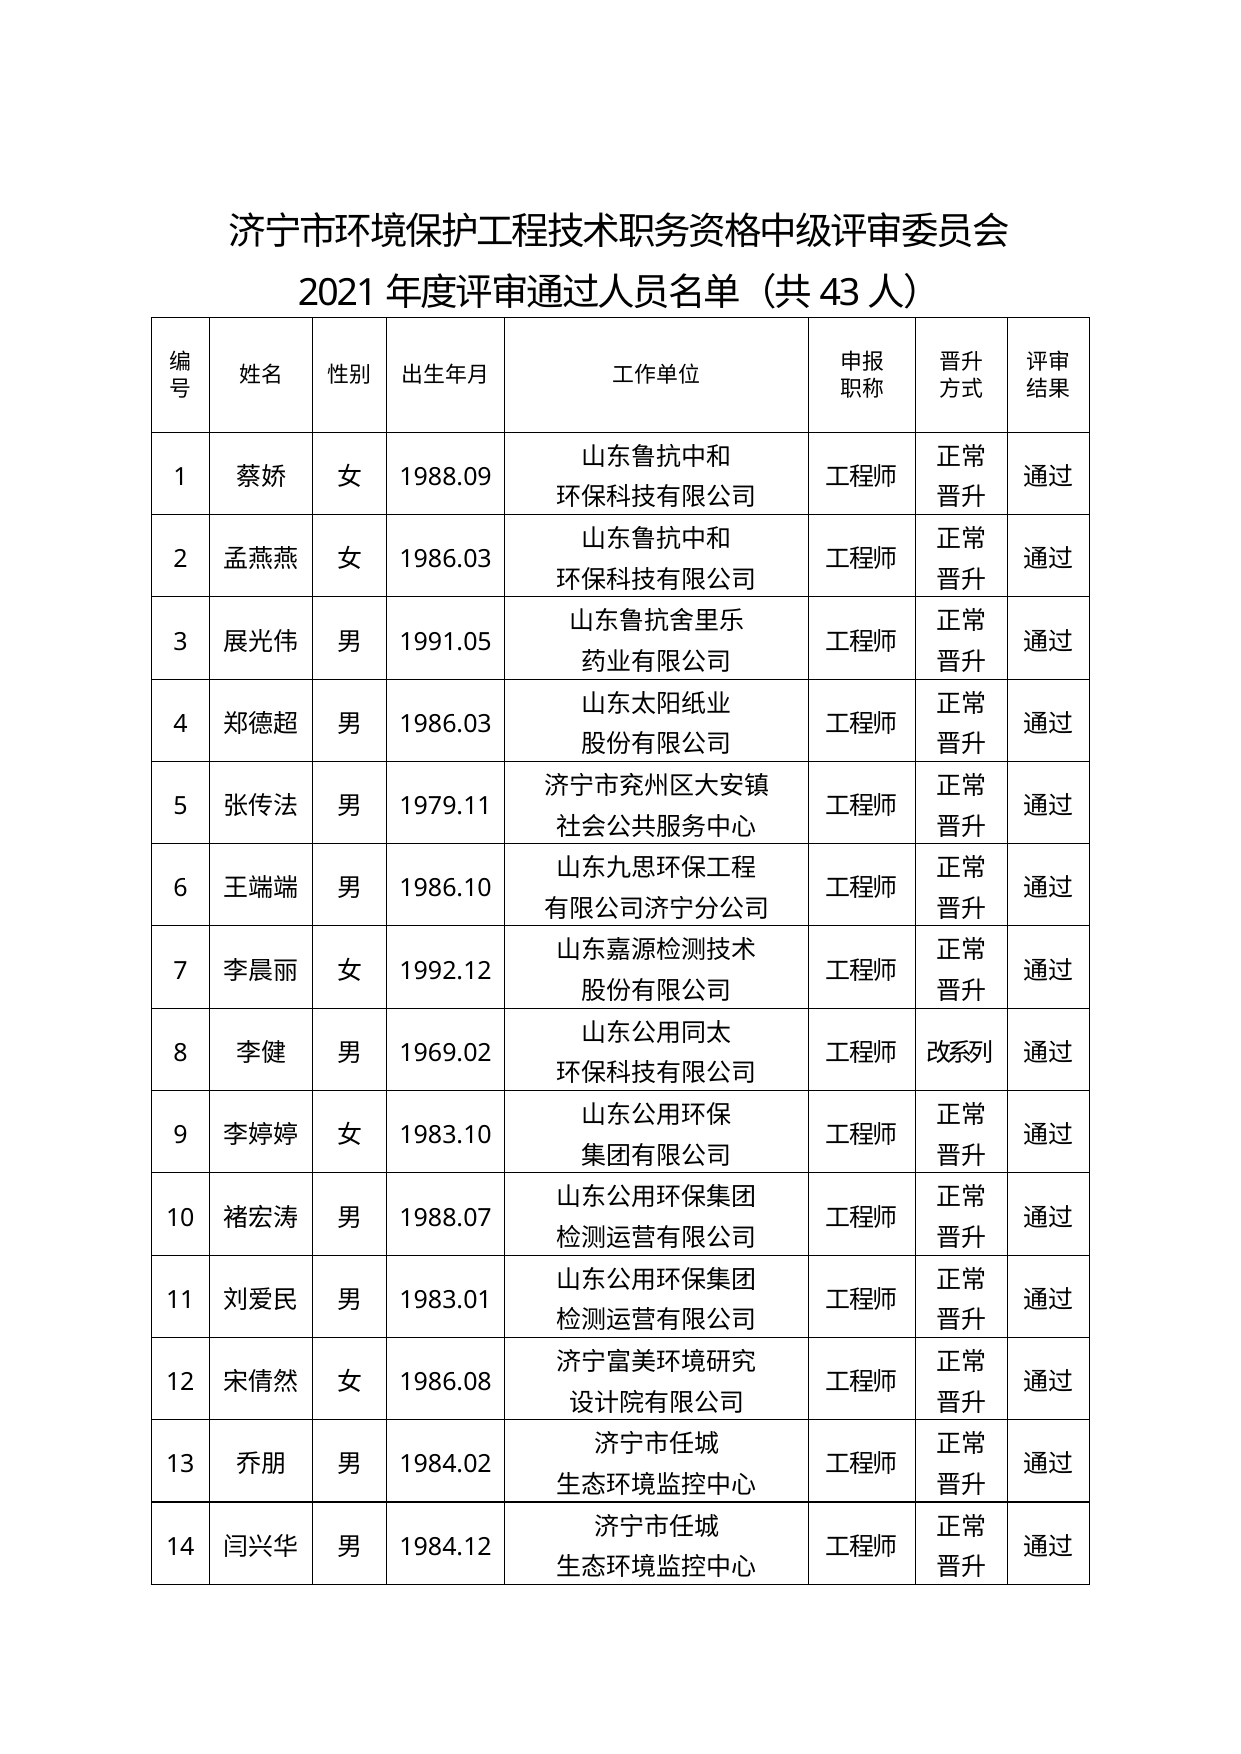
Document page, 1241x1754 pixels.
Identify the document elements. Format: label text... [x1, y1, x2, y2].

table_cell 11 [152, 1256, 209, 1337]
table_cell 1988.07 [387, 1173, 504, 1254]
table_cell 1984.02 [387, 1420, 504, 1501]
table_cell 1 [152, 433, 209, 514]
table_cell 通过 [1008, 680, 1089, 761]
table_cell 工程师 [809, 515, 915, 596]
table_cell 通过 [1008, 1338, 1089, 1419]
table_cell 刘爱民 [210, 1256, 312, 1337]
text 济宁市环境保护工程技术职务资格中级评审委员会2021年度评审通过人员名单（共43人） [195, 196, 1045, 317]
table_cell 王端端 [210, 844, 312, 925]
table_cell 男 [313, 1503, 386, 1584]
table_cell 展光伟 [210, 597, 312, 678]
table_cell 正常晋升 [916, 1173, 1007, 1254]
table_cell 工程师 [809, 1503, 915, 1584]
table_cell 张传法 [210, 762, 312, 843]
table_cell 正常晋升 [916, 680, 1007, 761]
table_cell 工程师 [809, 597, 915, 678]
table_cell 1969.02 [387, 1009, 504, 1090]
table_cell 男 [313, 1256, 386, 1337]
table_cell 正常晋升 [916, 844, 1007, 925]
table_cell 正常晋升 [916, 762, 1007, 843]
table_cell 工程师 [809, 1173, 915, 1254]
table_cell 李健 [210, 1009, 312, 1090]
table_cell 工程师 [809, 1009, 915, 1090]
table_cell 通过 [1008, 515, 1089, 596]
table_header 申报 职称 [809, 318, 915, 432]
table_cell 2 [152, 515, 209, 596]
table_cell 男 [313, 1173, 386, 1254]
table_cell 孟燕燕 [210, 515, 312, 596]
table_cell 山东鲁抗中和 环保科技有限公司 [505, 515, 808, 596]
table_cell 男 [313, 844, 386, 925]
table_header 评审结果 [1008, 318, 1089, 432]
table_cell 济宁富美环境研究 设计院有限公司 [505, 1338, 808, 1419]
table_cell 正常晋升 [916, 515, 1007, 596]
table_cell 工程师 [809, 926, 915, 1008]
table_cell 通过 [1008, 762, 1089, 843]
table_cell 1991.05 [387, 597, 504, 678]
table_cell 正常晋升 [916, 1503, 1007, 1584]
table_cell 闫兴华 [210, 1503, 312, 1584]
table_cell 女 [313, 1091, 386, 1172]
table_cell 1983.01 [387, 1256, 504, 1337]
table_cell 5 [152, 762, 209, 843]
table_cell 女 [313, 1338, 386, 1419]
table_cell 男 [313, 597, 386, 678]
table_cell 正常晋升 [916, 1338, 1007, 1419]
table_cell 12 [152, 1338, 209, 1419]
table_cell 1983.10 [387, 1091, 504, 1172]
table_cell 14 [152, 1503, 209, 1584]
table_cell 7 [152, 926, 209, 1008]
table_cell 正常晋升 [916, 1091, 1007, 1172]
table_cell 9 [152, 1091, 209, 1172]
table_cell 通过 [1008, 597, 1089, 678]
table_cell 1986.03 [387, 680, 504, 761]
table_cell 工程师 [809, 1338, 915, 1419]
table_cell 1979.11 [387, 762, 504, 843]
table_cell 通过 [1008, 1256, 1089, 1337]
table_cell 男 [313, 1009, 386, 1090]
table_header 晋升 方式 [916, 318, 1007, 432]
table_cell 正常晋升 [916, 1420, 1007, 1501]
table_cell 山东嘉源检测技术 股份有限公司 [505, 926, 808, 1008]
table_cell 宋倩然 [210, 1338, 312, 1419]
table_cell 通过 [1008, 1173, 1089, 1254]
table_cell 通过 [1008, 433, 1089, 514]
table_cell 1984.12 [387, 1503, 504, 1584]
table_cell 1988.09 [387, 433, 504, 514]
table_cell 正常晋升 [916, 1256, 1007, 1337]
table_cell 男 [313, 680, 386, 761]
table_cell 通过 [1008, 1009, 1089, 1090]
table_cell 正常晋升 [916, 597, 1007, 678]
table_cell 通过 [1008, 1091, 1089, 1172]
table_cell 山东公用环保 集团有限公司 [505, 1091, 808, 1172]
table_cell 6 [152, 844, 209, 925]
table_cell 正常晋升 [916, 433, 1007, 514]
table_cell 工程师 [809, 1091, 915, 1172]
table_header 出生年月 [387, 318, 504, 432]
table_cell 工程师 [809, 433, 915, 514]
table_cell 李晨丽 [210, 926, 312, 1008]
table_cell 工程师 [809, 1420, 915, 1501]
table_cell 工程师 [809, 844, 915, 925]
table_cell 济宁市兖州区大安镇 社会公共服务中心 [505, 762, 808, 843]
table_cell 山东鲁抗中和 环保科技有限公司 [505, 433, 808, 514]
table_cell 男 [313, 762, 386, 843]
table_cell 郑德超 [210, 680, 312, 761]
table_cell 山东公用同太 环保科技有限公司 [505, 1009, 808, 1090]
table_cell 山东公用环保集团 检测运营有限公司 [505, 1256, 808, 1337]
table_cell 工程师 [809, 762, 915, 843]
table_cell 山东公用环保集团 检测运营有限公司 [505, 1173, 808, 1254]
table_header 工作单位 [505, 318, 808, 432]
table_cell 3 [152, 597, 209, 678]
table_cell 女 [313, 515, 386, 596]
table_cell 褚宏涛 [210, 1173, 312, 1254]
table_cell 通过 [1008, 1420, 1089, 1501]
table_cell 男 [313, 1420, 386, 1501]
table_cell 10 [152, 1173, 209, 1254]
table_cell 女 [313, 433, 386, 514]
table_cell 李婷婷 [210, 1091, 312, 1172]
table_cell 13 [152, 1420, 209, 1501]
table_cell 山东九思环保工程 有限公司济宁分公司 [505, 844, 808, 925]
table_cell 通过 [1008, 926, 1089, 1008]
table_header 编号 [152, 318, 209, 432]
table_cell 1992.12 [387, 926, 504, 1008]
table_cell 1986.03 [387, 515, 504, 596]
table_cell 通过 [1008, 1503, 1089, 1584]
table_cell 女 [313, 926, 386, 1008]
table_cell 山东鲁抗舍里乐 药业有限公司 [505, 597, 808, 678]
table_cell 乔朋 [210, 1420, 312, 1501]
table_cell 改系列 [916, 1009, 1007, 1090]
table_header 姓名 [210, 318, 312, 432]
table_cell 1986.08 [387, 1338, 504, 1419]
table_cell 8 [152, 1009, 209, 1090]
table_cell 蔡娇 [210, 433, 312, 514]
table_cell 通过 [1008, 844, 1089, 925]
table_cell 4 [152, 680, 209, 761]
table_cell 正常晋升 [916, 926, 1007, 1008]
table_cell 济宁市任城 生态环境监控中心 [505, 1503, 808, 1584]
table_cell 1986.10 [387, 844, 504, 925]
table_cell 工程师 [809, 680, 915, 761]
table_cell 济宁市任城 生态环境监控中心 [505, 1420, 808, 1501]
table_cell 工程师 [809, 1256, 915, 1337]
table_header 性别 [313, 318, 386, 432]
table_cell 山东太阳纸业 股份有限公司 [505, 680, 808, 761]
